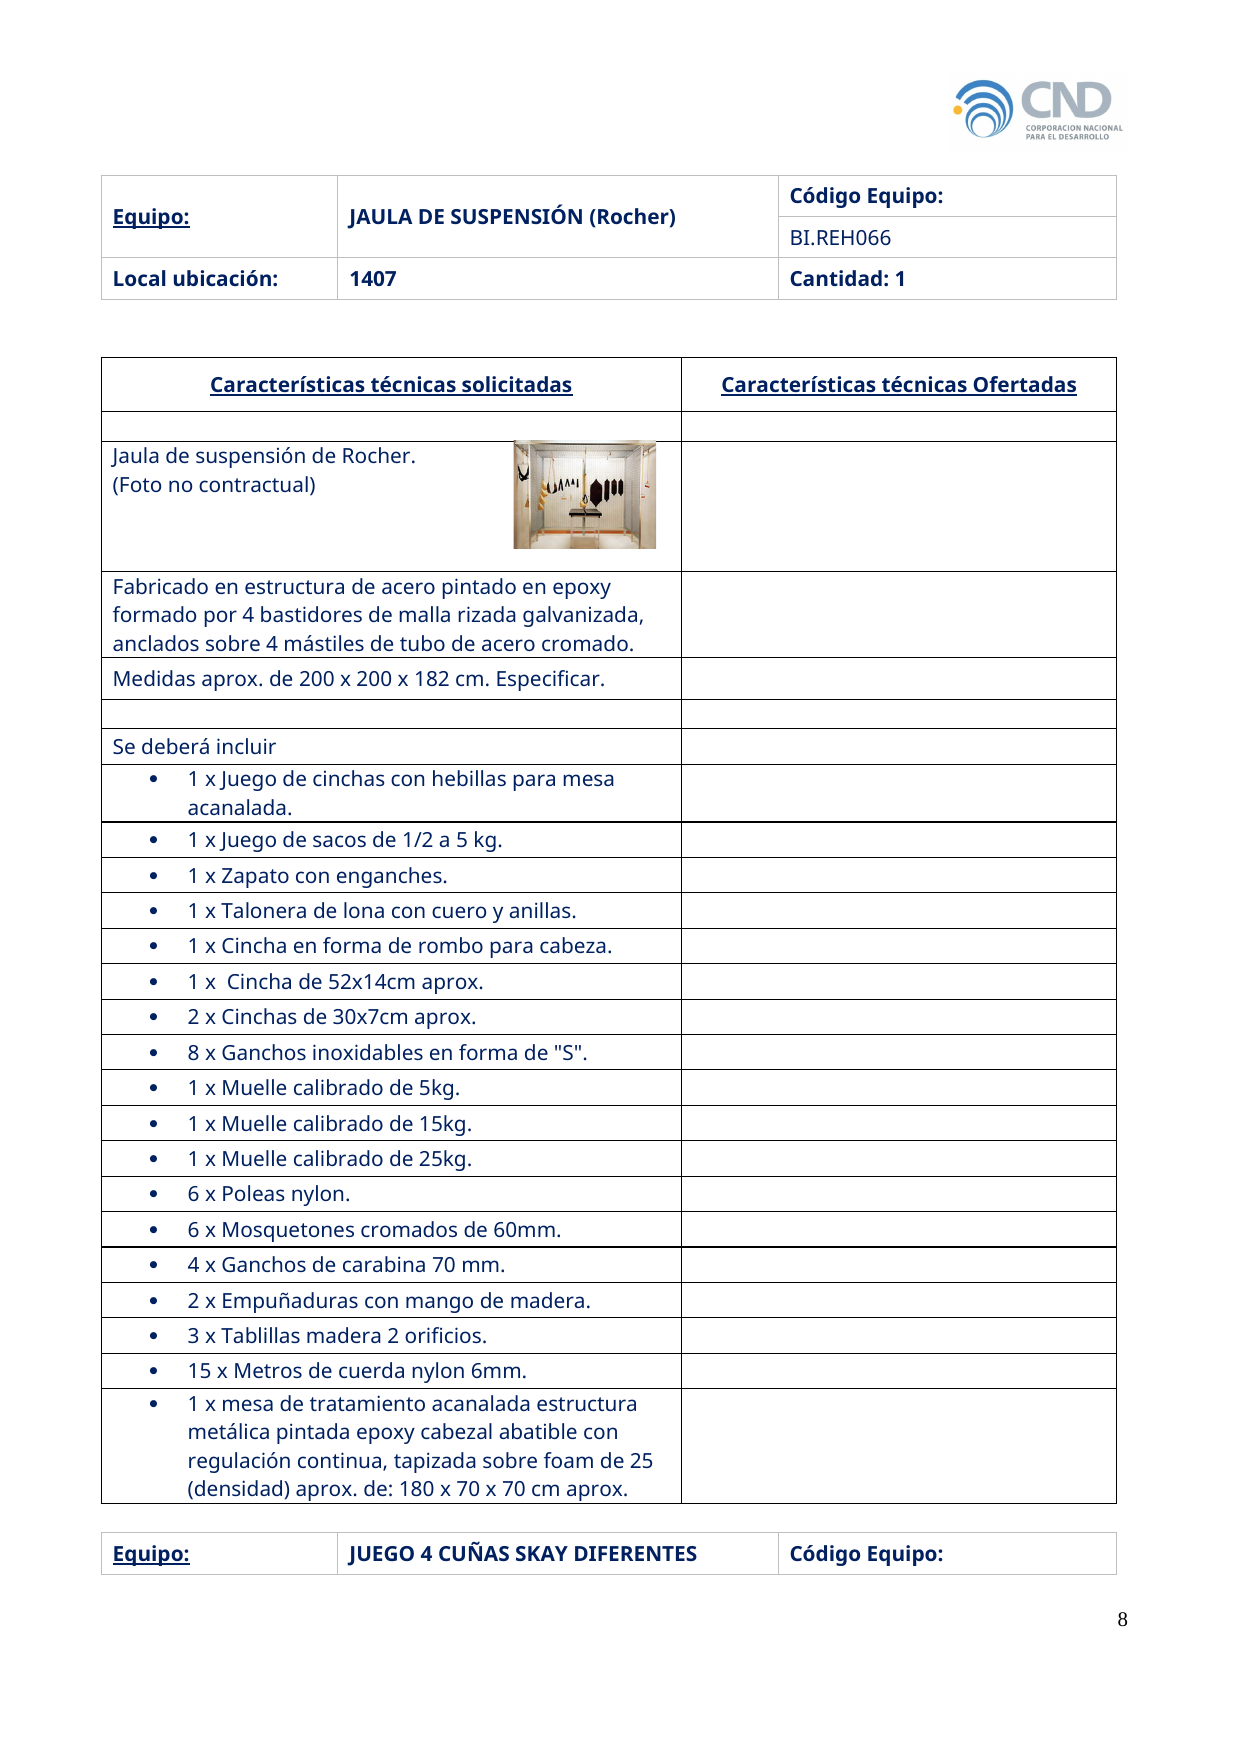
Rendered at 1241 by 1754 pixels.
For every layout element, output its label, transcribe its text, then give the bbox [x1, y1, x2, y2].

table_cell [682, 572, 1116, 657]
table_cell Jaula de suspensión de Rocher. (Foto no contractual) [102, 442, 681, 571]
table_cell 4 x Ganchos de carabina 70 mm. [102, 1248, 681, 1282]
table_cell 8 x Ganchos inoxidables en forma de "S". [102, 1035, 681, 1069]
table_cell Medidas aprox. de 200 x 200 x 182 cm. Especificar. [102, 658, 681, 698]
table_cell [102, 412, 681, 441]
table_cell 6 x Mosquetones cromados de 60mm. [102, 1212, 681, 1246]
table_cell [682, 700, 1116, 728]
table_cell [682, 412, 1116, 441]
table_cell [682, 858, 1116, 892]
table_cell Local ubicación: [102, 258, 337, 299]
table_cell 15 x Metros de cuerda nylon 6mm. [102, 1354, 681, 1388]
table_header Código Equipo: [779, 176, 1116, 216]
table_header Equipo: [102, 176, 337, 257]
table_cell [682, 1177, 1116, 1211]
table_cell Fabricado en estructura de acero pintado en epoxy formado por 4 bastidores de malla rizada galvanizada, anclados sobre 4 mástiles de tubo de acero cromado. [102, 572, 681, 657]
table_header Equipo: [102, 1533, 337, 1574]
table_cell BI.REH066 [779, 217, 1116, 257]
table_cell [682, 442, 1116, 571]
table_cell 1 x Cincha de 52x14cm aprox. [102, 964, 681, 998]
table_cell 1 x Talonera de lona con cuero y anillas. [102, 893, 681, 928]
table_cell 1 x Cincha en forma de rombo para cabeza. [102, 929, 681, 963]
picture [948, 73, 1128, 151]
table_header JUEGO 4 CUÑAS SKAY DIFERENTES TAMAÑOS [338, 1533, 778, 1574]
table_cell 1 x Juego de cinchas con hebillas para mesa acanalada. [102, 765, 681, 821]
table_header Código Equipo: [779, 1533, 1116, 1574]
table_cell 1 x mesa de tratamiento acanalada estructura metálica pintada epoxy cabezal abatible con regulación continua, tapizada sobre foam de 25 (densidad) aprox. de: 180 x 70 x 70 cm aprox. [102, 1389, 681, 1503]
table_cell Cantidad: 1 [779, 258, 1116, 299]
table_cell 2 x Cinchas de 30x7cm aprox. [102, 1000, 681, 1034]
table_cell 1 x Muelle calibrado de 5kg. [102, 1070, 681, 1105]
table_cell [102, 700, 681, 728]
table_cell [682, 1283, 1116, 1317]
table_cell 1 x Zapato con enganches. [102, 858, 681, 892]
table_cell [682, 1248, 1116, 1282]
table_cell 2 x Empuñaduras con mango de madera. [102, 1283, 681, 1317]
table_cell [682, 1141, 1116, 1176]
table_cell 1 x Juego de sacos de 1/2 a 5 kg. [102, 823, 681, 857]
picture [513, 440, 657, 549]
table_cell [682, 1318, 1116, 1353]
table_cell [682, 1212, 1116, 1246]
table_cell [682, 1106, 1116, 1140]
table_cell [682, 1000, 1116, 1034]
table_cell [682, 729, 1116, 763]
table_cell [682, 893, 1116, 928]
table_cell 6 x Poleas nylon. [102, 1177, 681, 1211]
table_cell [682, 1389, 1116, 1503]
table_header Características técnicas solicitadas [102, 358, 681, 411]
table_cell 1 x Muelle calibrado de 15kg. [102, 1106, 681, 1140]
table_cell [682, 964, 1116, 998]
table_cell 1 x Muelle calibrado de 25kg. [102, 1141, 681, 1176]
table_cell Se deberá incluir [102, 729, 681, 763]
table_cell [682, 823, 1116, 857]
table_cell [682, 1035, 1116, 1069]
table_cell [682, 929, 1116, 963]
table_cell [682, 765, 1116, 821]
table_cell [682, 658, 1116, 698]
table_cell 1407 [338, 258, 778, 299]
table_cell 3 x Tablillas madera 2 orificios. [102, 1318, 681, 1353]
table_cell [682, 1070, 1116, 1105]
table_header Características técnicas Ofertadas [682, 358, 1116, 411]
table_header JAULA DE SUSPENSIÓN (Rocher) [338, 176, 778, 257]
table_cell [682, 1354, 1116, 1388]
